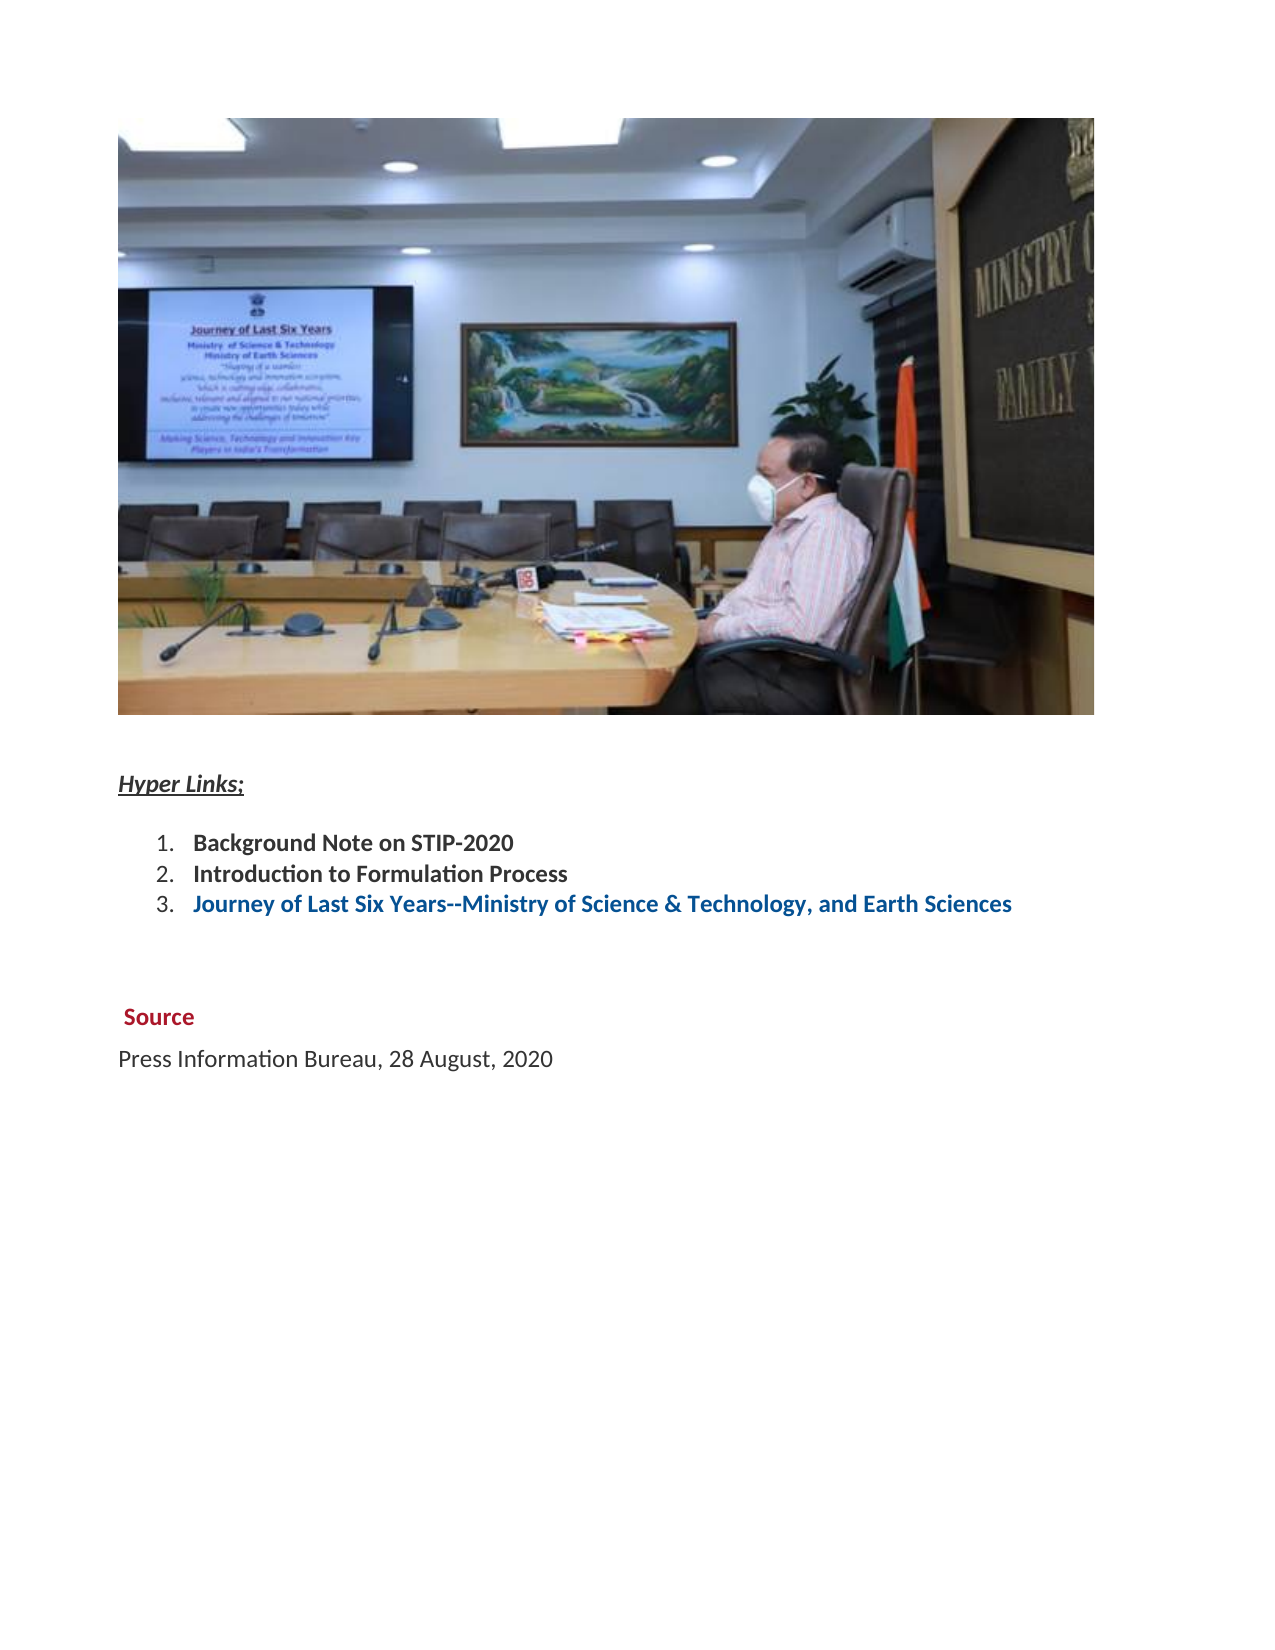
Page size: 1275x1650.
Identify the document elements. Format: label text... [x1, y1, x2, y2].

subtitle Source [118, 1002, 1137, 1032]
list Journey of Last Six Years--Ministry of Science & Technology, and Earth Sciences [156, 889, 1137, 919]
list Introduction to Formulation Process [156, 858, 1137, 889]
text Hyper Links; [118, 768, 1137, 798]
text Press Information Bureau, 28 August, 2020 [118, 1043, 1137, 1074]
picture [118, 118, 1095, 715]
list Background Note on STIP-2020 [156, 828, 1137, 858]
